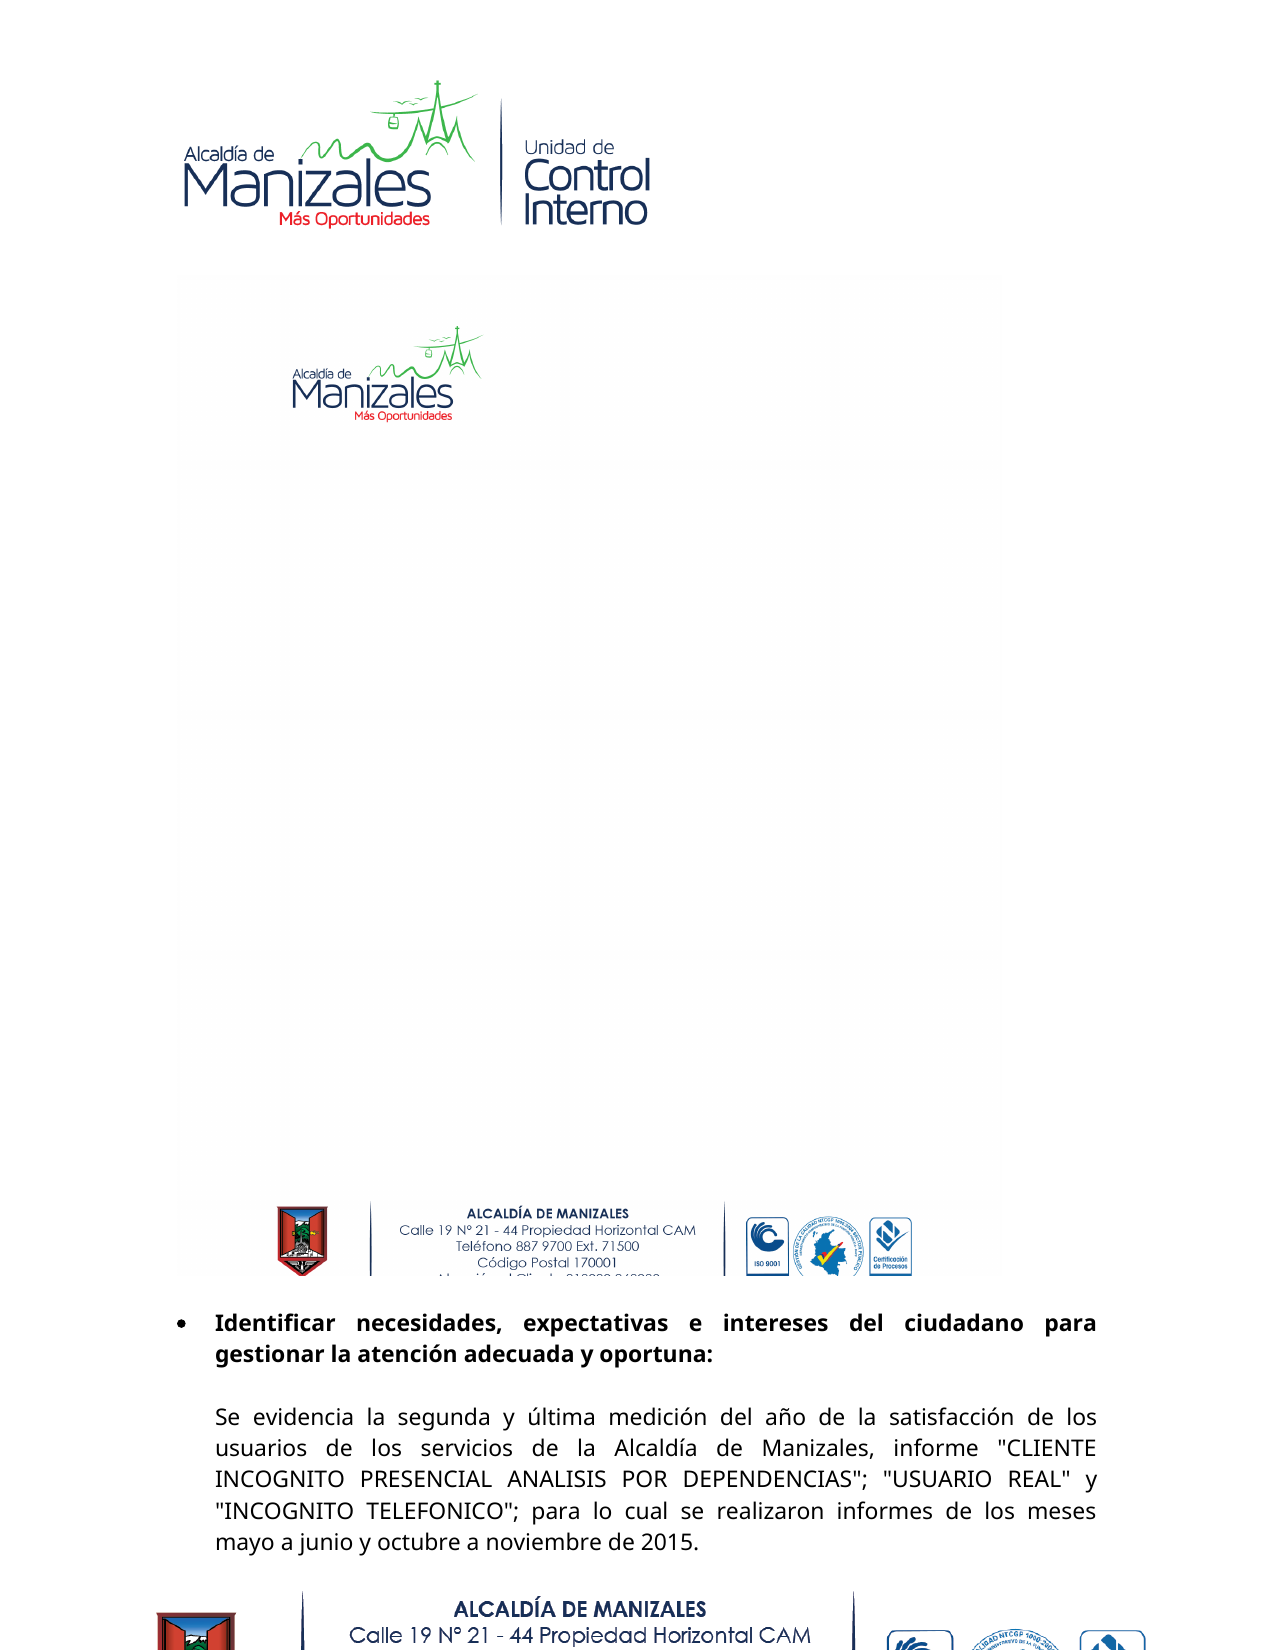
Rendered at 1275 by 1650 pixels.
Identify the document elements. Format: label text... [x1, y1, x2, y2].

list Identificar necesidades, expectativas e intereses del ciudadano para gestionar la atención adecuada y oportuna: [177, 1307, 1098, 1369]
text Se evidencia la segunda y última medición del año de la satisfacción de los usuarios de los servicios de la Alcaldía de Manizales, informe "CLIENTE INCOGNITO PRESENCIAL ANALISIS POR DEPENDENCIAS"; "USUARIO REAL" y "INCOGNITO TELEFONICO"; para lo cual se realizaron informes de los meses mayo a junio y octubre a noviembre de 2015. [215, 1401, 1098, 1557]
picture [1, 1580, 1275, 1650]
picture [5, 1, 1275, 1342]
